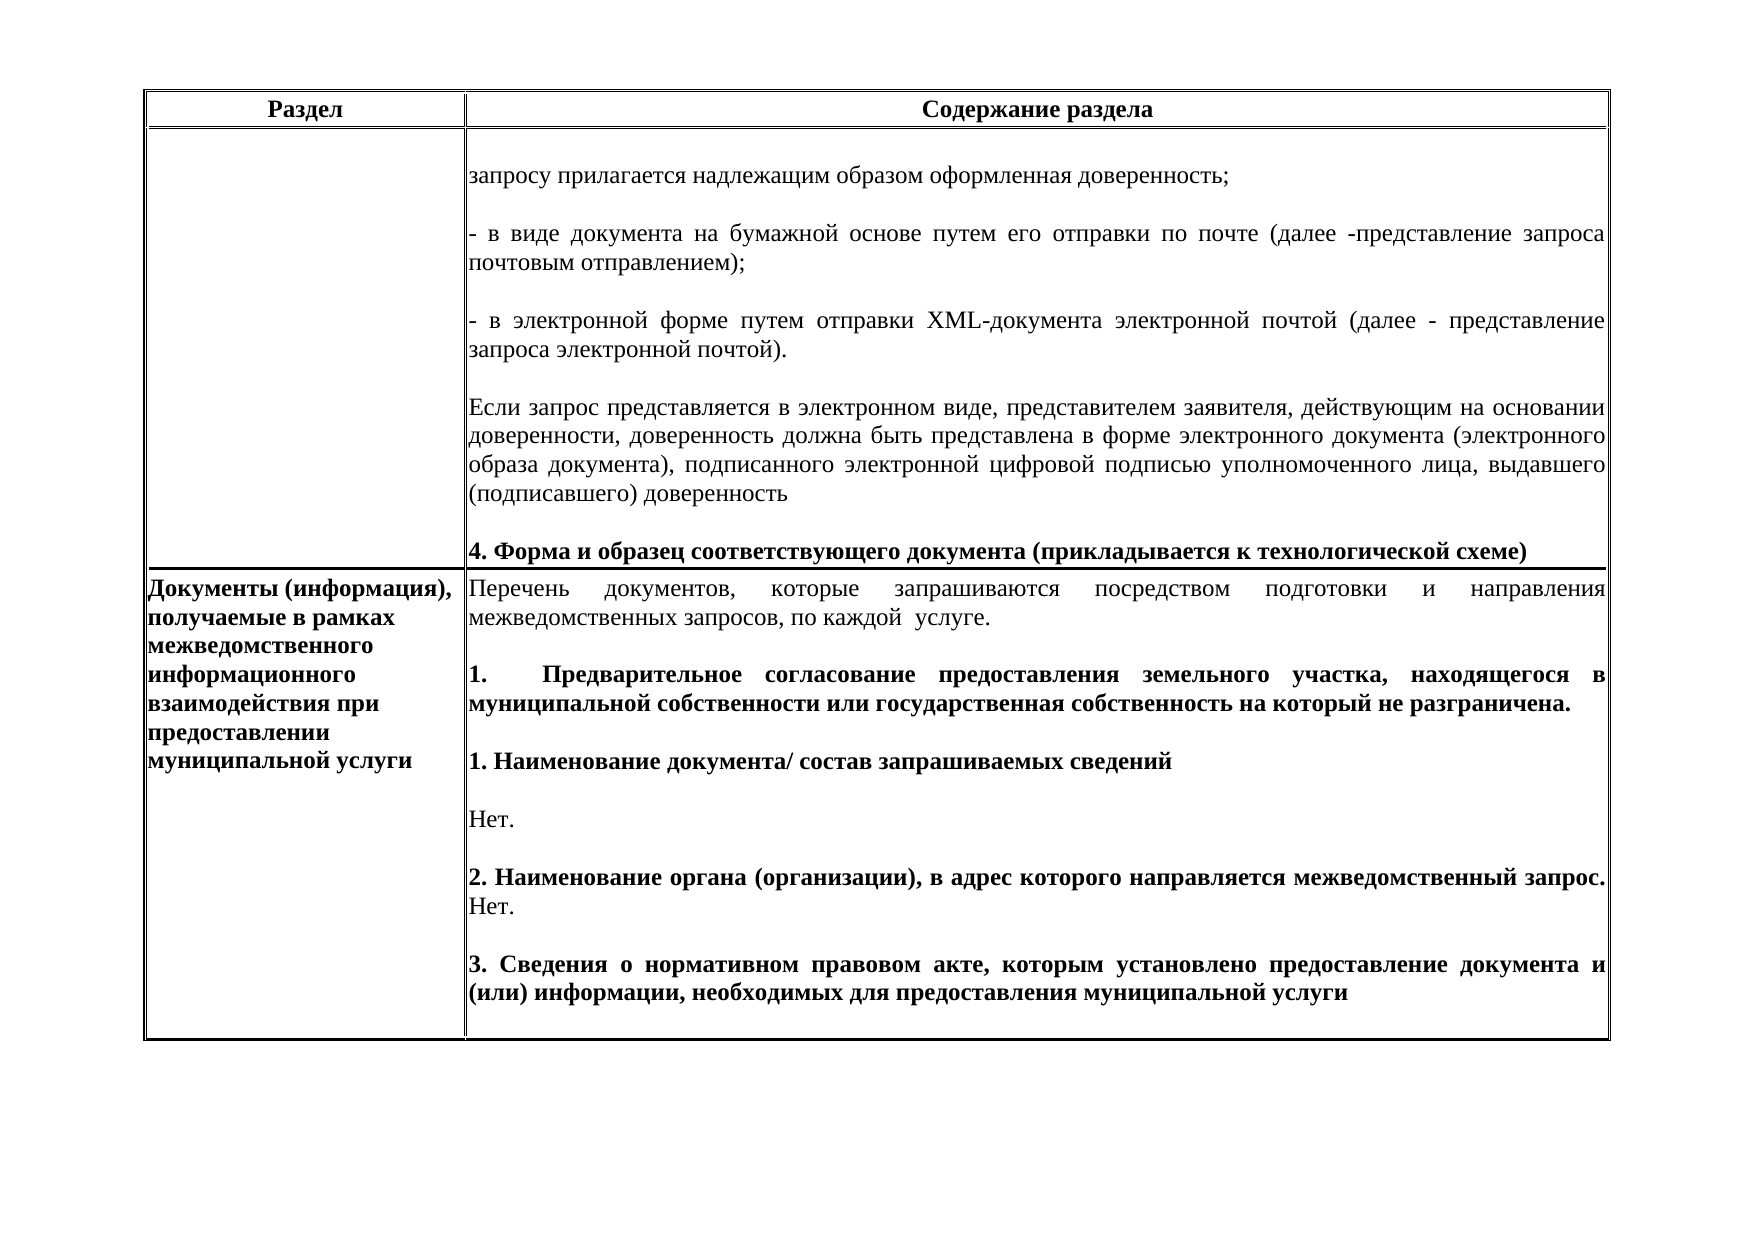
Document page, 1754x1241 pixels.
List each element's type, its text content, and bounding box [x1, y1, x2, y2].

table_header Содержание раздела [466, 92, 1608, 126]
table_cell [147, 567, 466, 1038]
table_header Раздел [147, 92, 466, 126]
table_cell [145, 126, 466, 567]
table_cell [466, 126, 1609, 567]
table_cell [466, 567, 1608, 1038]
